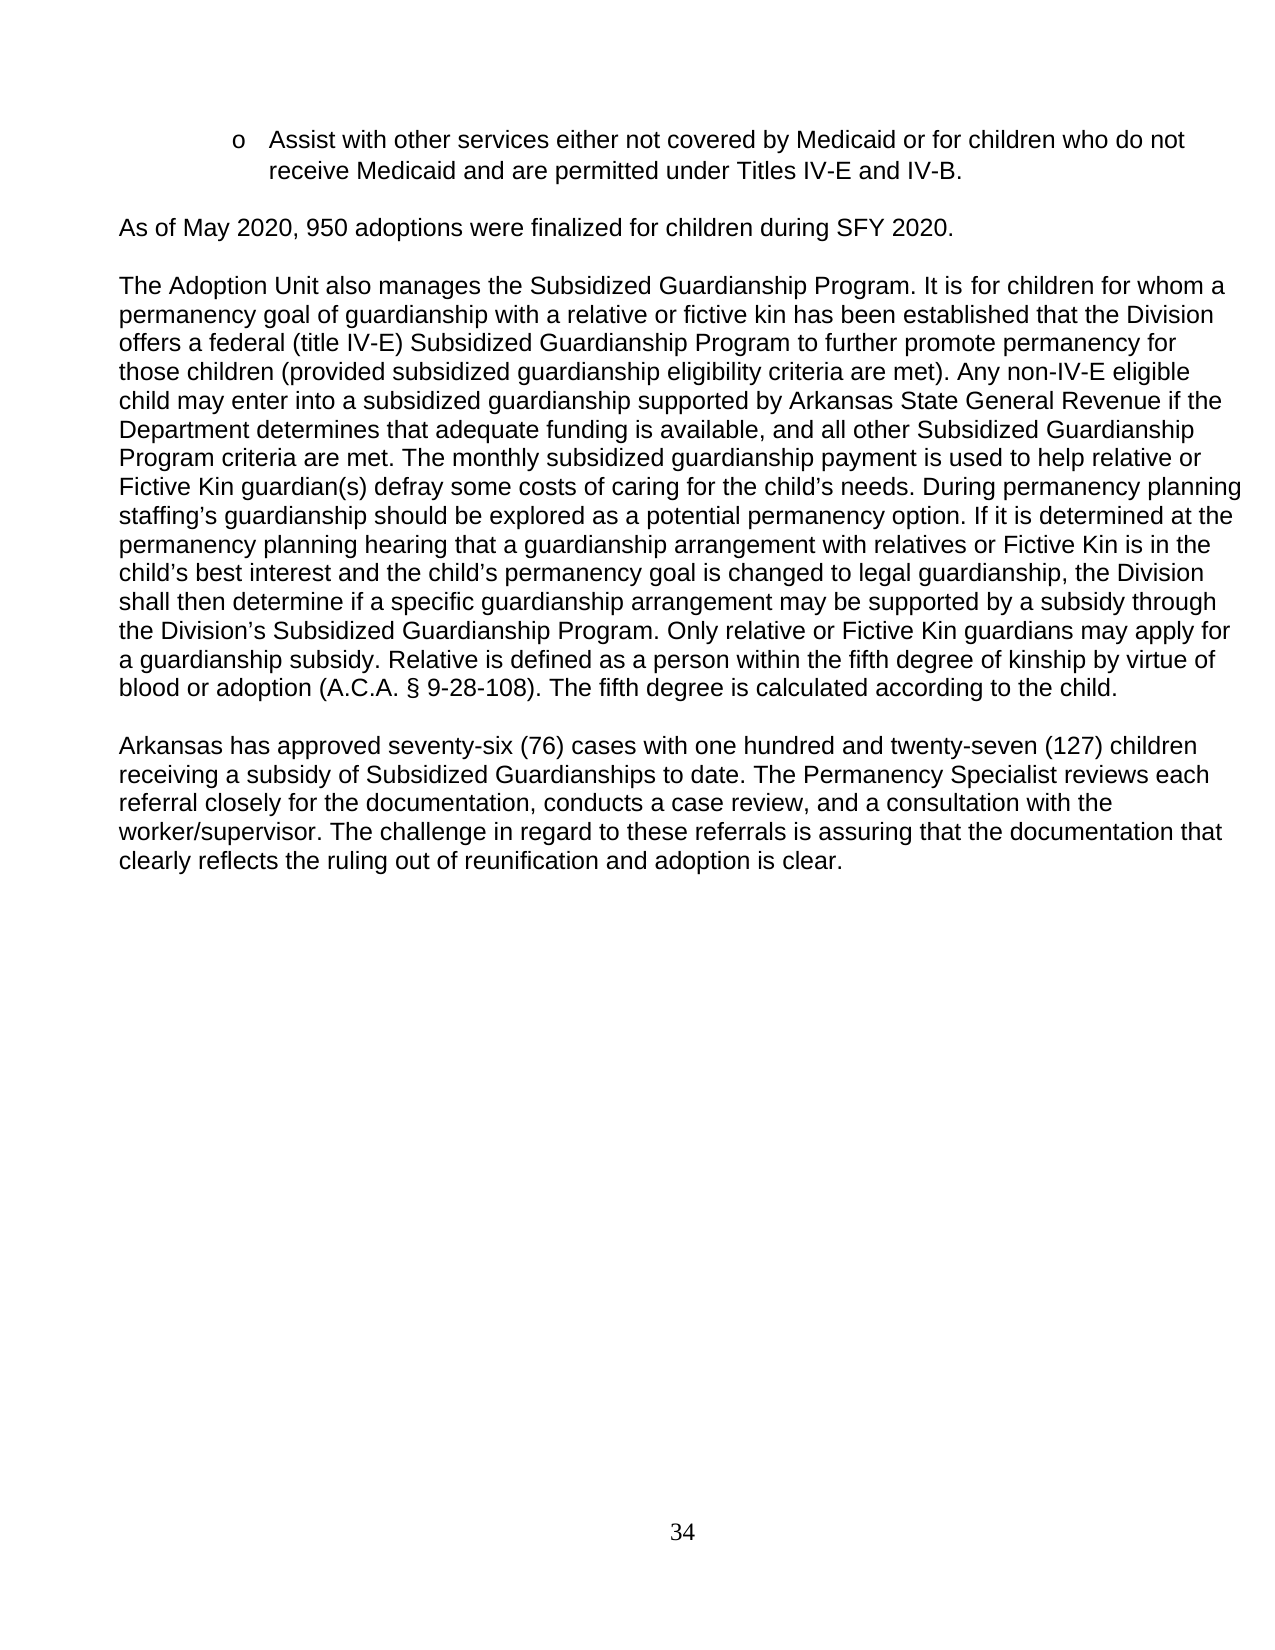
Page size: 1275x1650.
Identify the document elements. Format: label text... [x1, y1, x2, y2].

list Assist with other services either not covered by Medicaid or for children who do not receive Medicaid and are permitted under Titles IV-E and IV-B. [231, 125, 1246, 185]
text The Adoption Unit also manages the Subsidized Guardianship Program. It is for children for whom a permanency goal of guardianship with a relative or fictive kin has been established that the Division offers a federal (title IV-E) Subsidized Guardianship Program to further promote permanency for those children (provided subsidized guardianship eligibility criteria are met). Any non-IV-E eligible child may enter into a subsidized guardianship supported by Arkansas State General Revenue if the Department determines that adequate funding is available, and all other Subsidized Guardianship Program criteria are met. The monthly subsidized guardianship payment is used to help relative or Fictive Kin guardian(s) defray some costs of caring for the child’s needs. During permanency planning staffing’s guardianship should be explored as a potential permanency option. If it is determined at the permanency planning hearing that a guardianship arrangement with relatives or Fictive Kin is in the child’s best interest and the child’s permanency goal is changed to legal guardianship, the Division shall then determine if a specific guardianship arrangement may be supported by a subsidy through the Division’s Subsidized Guardianship Program. Only relative or Fictive Kin guardians may apply for a guardianship subsidy. Relative is defined as a person within the fifth degree of kinship by virtue of blood or adoption (A.C.A. § 9-28-108). The fifth degree is calculated according to the child. [119, 271, 1246, 702]
text As of May 2020, 950 adoptions were finalized for children during SFY 2020. [119, 213, 1246, 242]
text Arkansas has approved seventy-six (76) cases with one hundred and twenty-seven (127) children receiving a subsidy of Subsidized Guardianships to date. The Permanency Specialist reviews each referral closely for the documentation, conducts a case review, and a consultation with the worker/supervisor. The challenge in regard to these referrals is assuring that the documentation that clearly reflects the ruling out of reunification and adoption is clear. [119, 731, 1246, 875]
